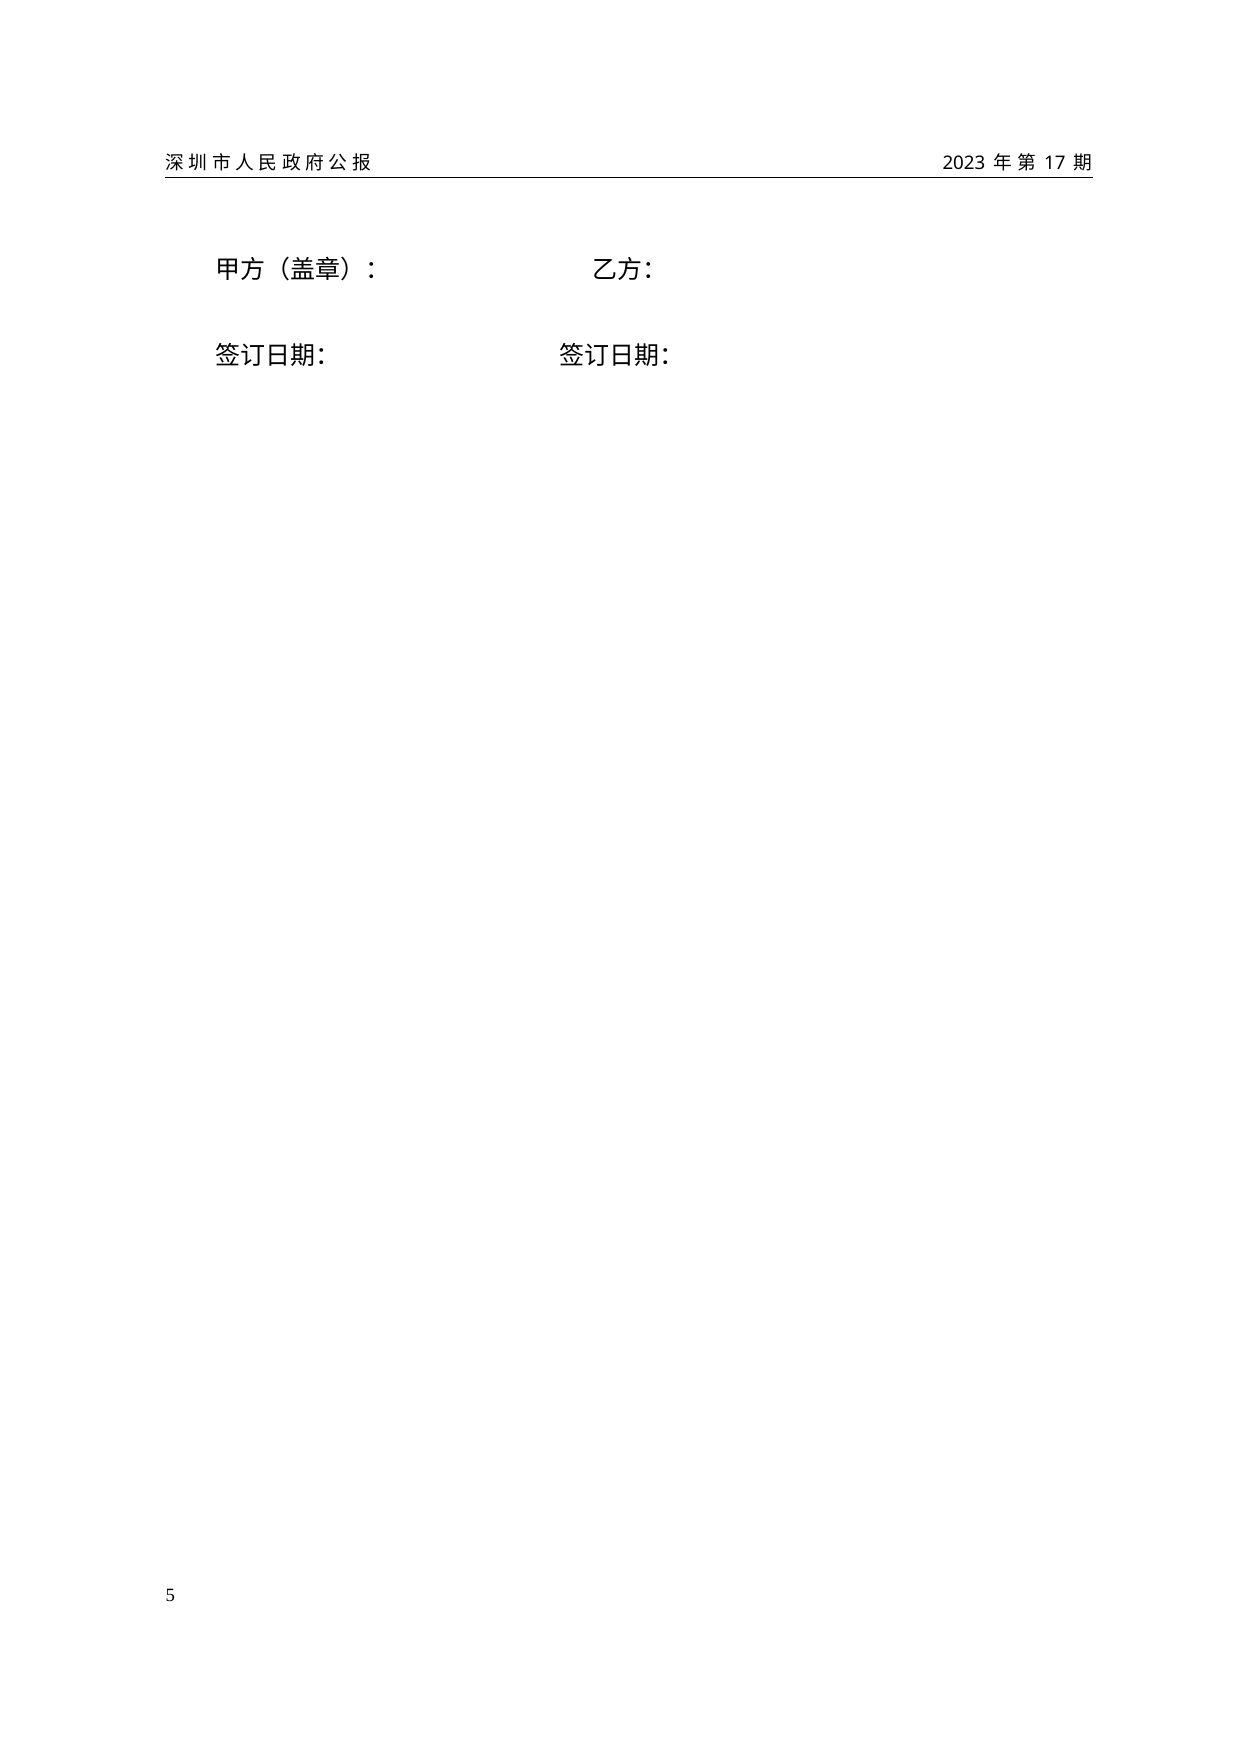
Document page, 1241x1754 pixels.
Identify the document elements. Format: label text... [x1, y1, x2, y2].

text 签订日期： 签订日期： [165, 329, 1093, 371]
text 甲方（盖章）： 乙方： [165, 243, 1093, 286]
